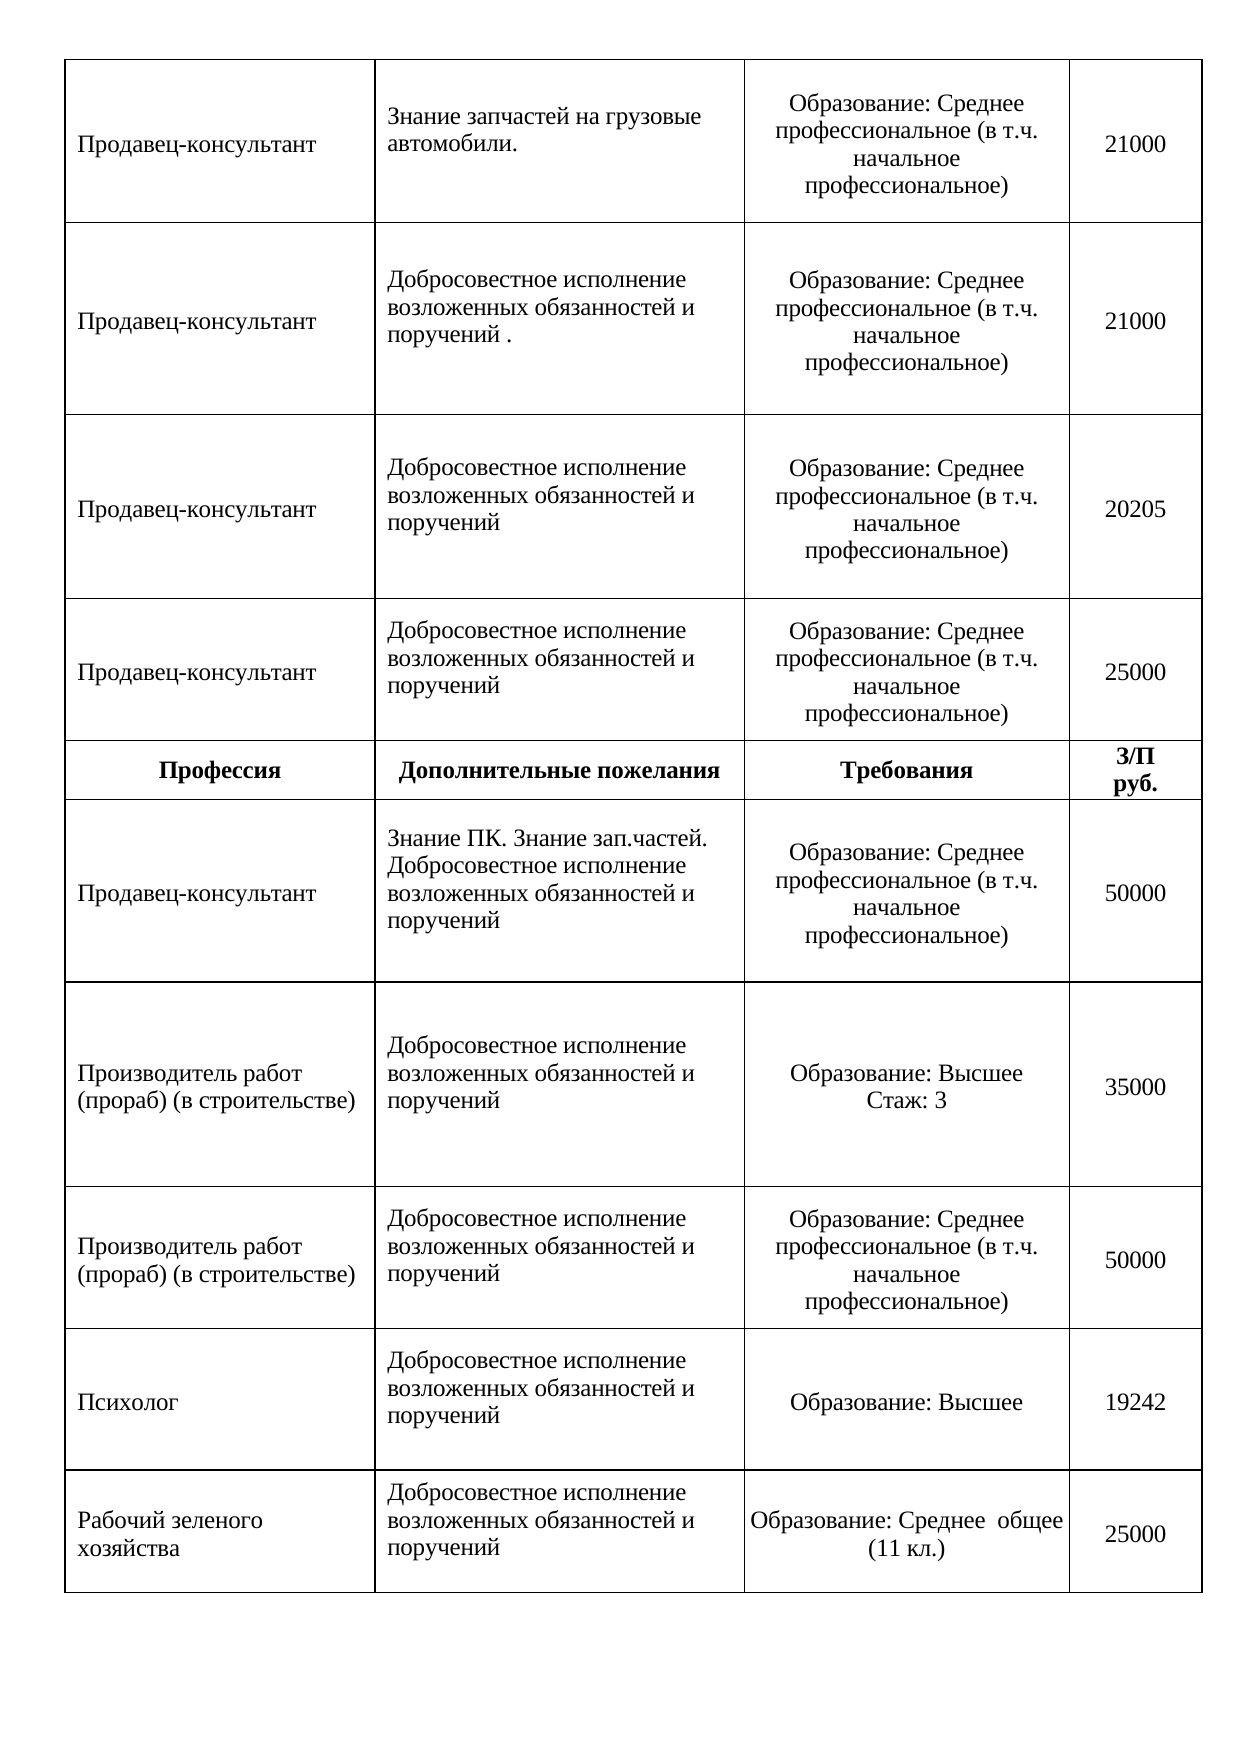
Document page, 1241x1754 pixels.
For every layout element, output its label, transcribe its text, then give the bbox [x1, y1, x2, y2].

table_cell Дополнительные пожелания [376, 741, 744, 799]
table_cell 21000 [1070, 60, 1201, 222]
table_cell Образование: Среднее общее (11 кл.) [745, 1471, 1069, 1592]
table_cell Добросовестное исполнение возложенных обязанностей и поручений [376, 599, 744, 739]
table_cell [745, 60, 1069, 222]
table_cell Образование: Среднее профессиональное (в т.ч. начальное профессиональное) [745, 1187, 1069, 1328]
table_cell 25000 [1070, 1471, 1201, 1592]
table_cell Добросовестное исполнение возложенных обязанностей и поручений . [376, 223, 744, 414]
table_cell Производитель работ (прораб) (в строительстве) [66, 983, 374, 1186]
table_cell Добросовестное исполнение возложенных обязанностей и поручений [376, 983, 744, 1186]
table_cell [66, 60, 374, 222]
table_cell Продавец-консультант [66, 223, 374, 414]
table_cell Образование: Среднее профессиональное (в т.ч. начальное профессиональное) [745, 415, 1069, 598]
table_cell Продавец-консультант [66, 415, 374, 598]
table_cell Требования [745, 741, 1069, 799]
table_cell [376, 1471, 744, 1592]
table_cell Образование: Среднее профессиональное (в т.ч. начальное профессиональное) [745, 800, 1069, 981]
table_cell Образование: Среднее профессиональное (в т.ч. начальное профессиональное) [745, 599, 1069, 739]
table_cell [376, 1329, 744, 1469]
table_cell З/П руб. [1070, 741, 1201, 799]
table_cell 25000 [1070, 599, 1201, 739]
table_cell 20205 [1070, 415, 1201, 598]
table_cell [745, 223, 1069, 414]
table_cell Добросовестное исполнение возложенных обязанностей и поручений [376, 1187, 744, 1328]
table_cell Образование: Высшее [745, 1329, 1069, 1469]
table_cell 50000 [1070, 1187, 1201, 1328]
table_cell 50000 [1070, 800, 1201, 981]
table_cell 19242 [1070, 1329, 1201, 1469]
table_cell 21000 [1070, 223, 1201, 414]
table_cell 35000 [1070, 983, 1201, 1186]
table_cell Продавец-консультант [66, 599, 374, 739]
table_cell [376, 60, 744, 222]
table_cell Продавец-консультант [66, 800, 374, 981]
table_cell Производитель работ (прораб) (в строительстве) [66, 1187, 374, 1328]
table_cell Знание ПК. Знание зап.частей. Добросовестное исполнение возложенных обязанностей и поручений [376, 800, 744, 981]
table_cell Добросовестное исполнение возложенных обязанностей и поручений [376, 415, 744, 598]
table_cell Психолог [66, 1329, 374, 1469]
table_cell Профессия [66, 741, 374, 799]
table_cell Образование: Высшее Стаж: 3 [745, 983, 1069, 1186]
table_cell Рабочий зеленого хозяйства [66, 1471, 374, 1592]
